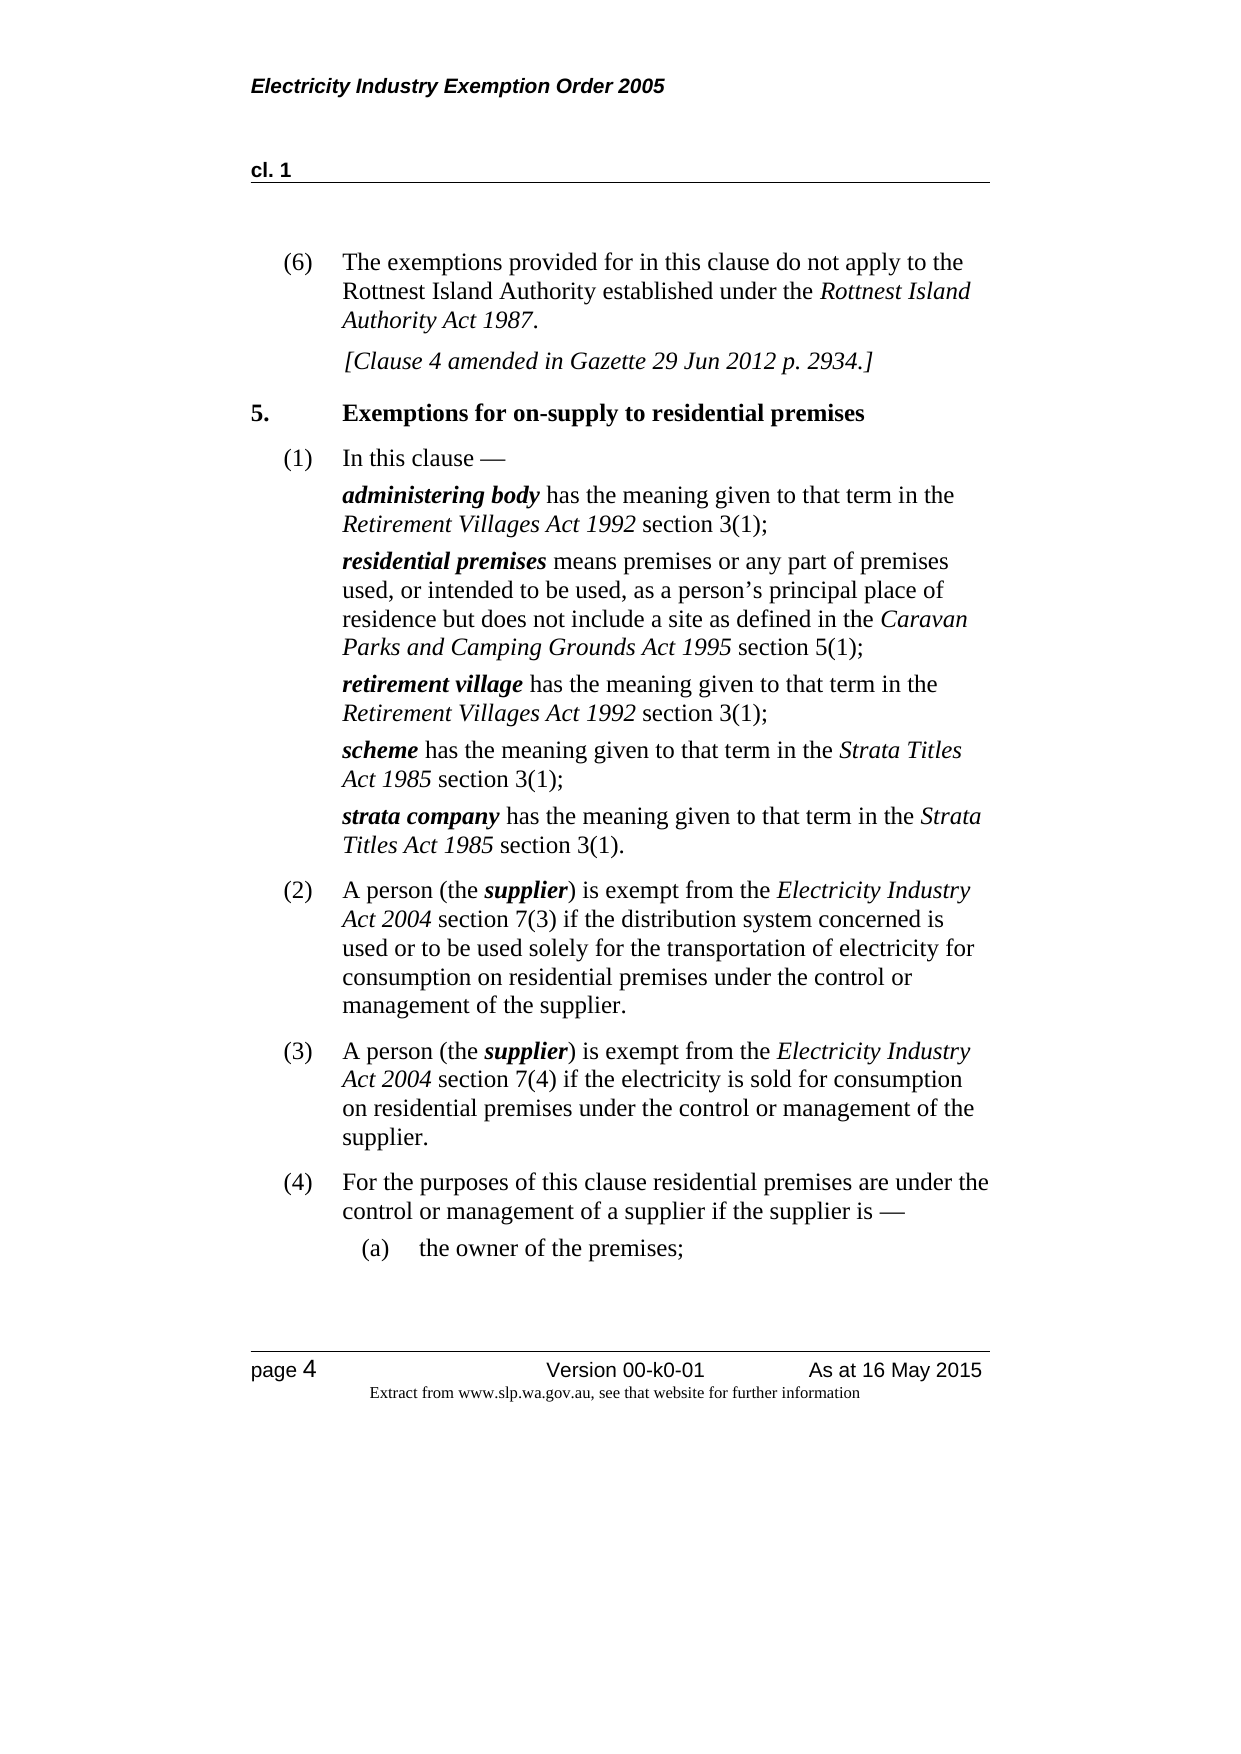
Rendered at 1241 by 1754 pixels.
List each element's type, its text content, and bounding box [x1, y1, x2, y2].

text (a) the owner of the premises; [251, 1233, 990, 1262]
text (6) The exemptions provided for in this clause do not apply to the Rottnest Island Authority established under the Authority Act 1987. [251, 247, 990, 334]
text scheme has the meaning given to that term in the Strata Titles Act 1985 section 3(1); [251, 735, 990, 793]
text (2) A person (the supplier) is exempt from the Electricity Industry Act 2004 section 7(3) if the distribution system concerned is used or to be used solely for the transportation of electricity for consumption on residential premises under the control or management of the supplier. [251, 875, 990, 1019]
subtitle 5. Exemptions for on-supply to residential premises [251, 398, 990, 427]
text (1) In this clause — [251, 443, 990, 472]
text strata company has the meaning given to that term in the Strata Titles Act 1985 section 3(1). [251, 801, 990, 859]
text (4) For the purposes of this clause residential premises are under the control or management of a supplier if the supplier is — [251, 1167, 990, 1225]
text (3) A person (the supplier) is exempt from the Electricity Industry Act 2004 section 7(4) if the electricity is sold for consumption on residential premises under the control or management of the supplier. [251, 1036, 990, 1151]
text [Clause 4 amended in Gazette 29 Jun 2012 p. 2934.] [251, 346, 990, 375]
text residential premises means premises or any part of premises used, or intended to be used, as a person’s principal place of residence but does not include a site as defined in the Caravan Parks and Camping Grounds Act 1995 section 5(1); [251, 546, 990, 661]
text administering body has the meaning given to that term in the Retirement Villages Act 1992 section 3(1); [251, 480, 990, 538]
text retirement village has the meaning given to that term in the Retirement Villages Act 1992 section 3(1); [251, 669, 990, 727]
